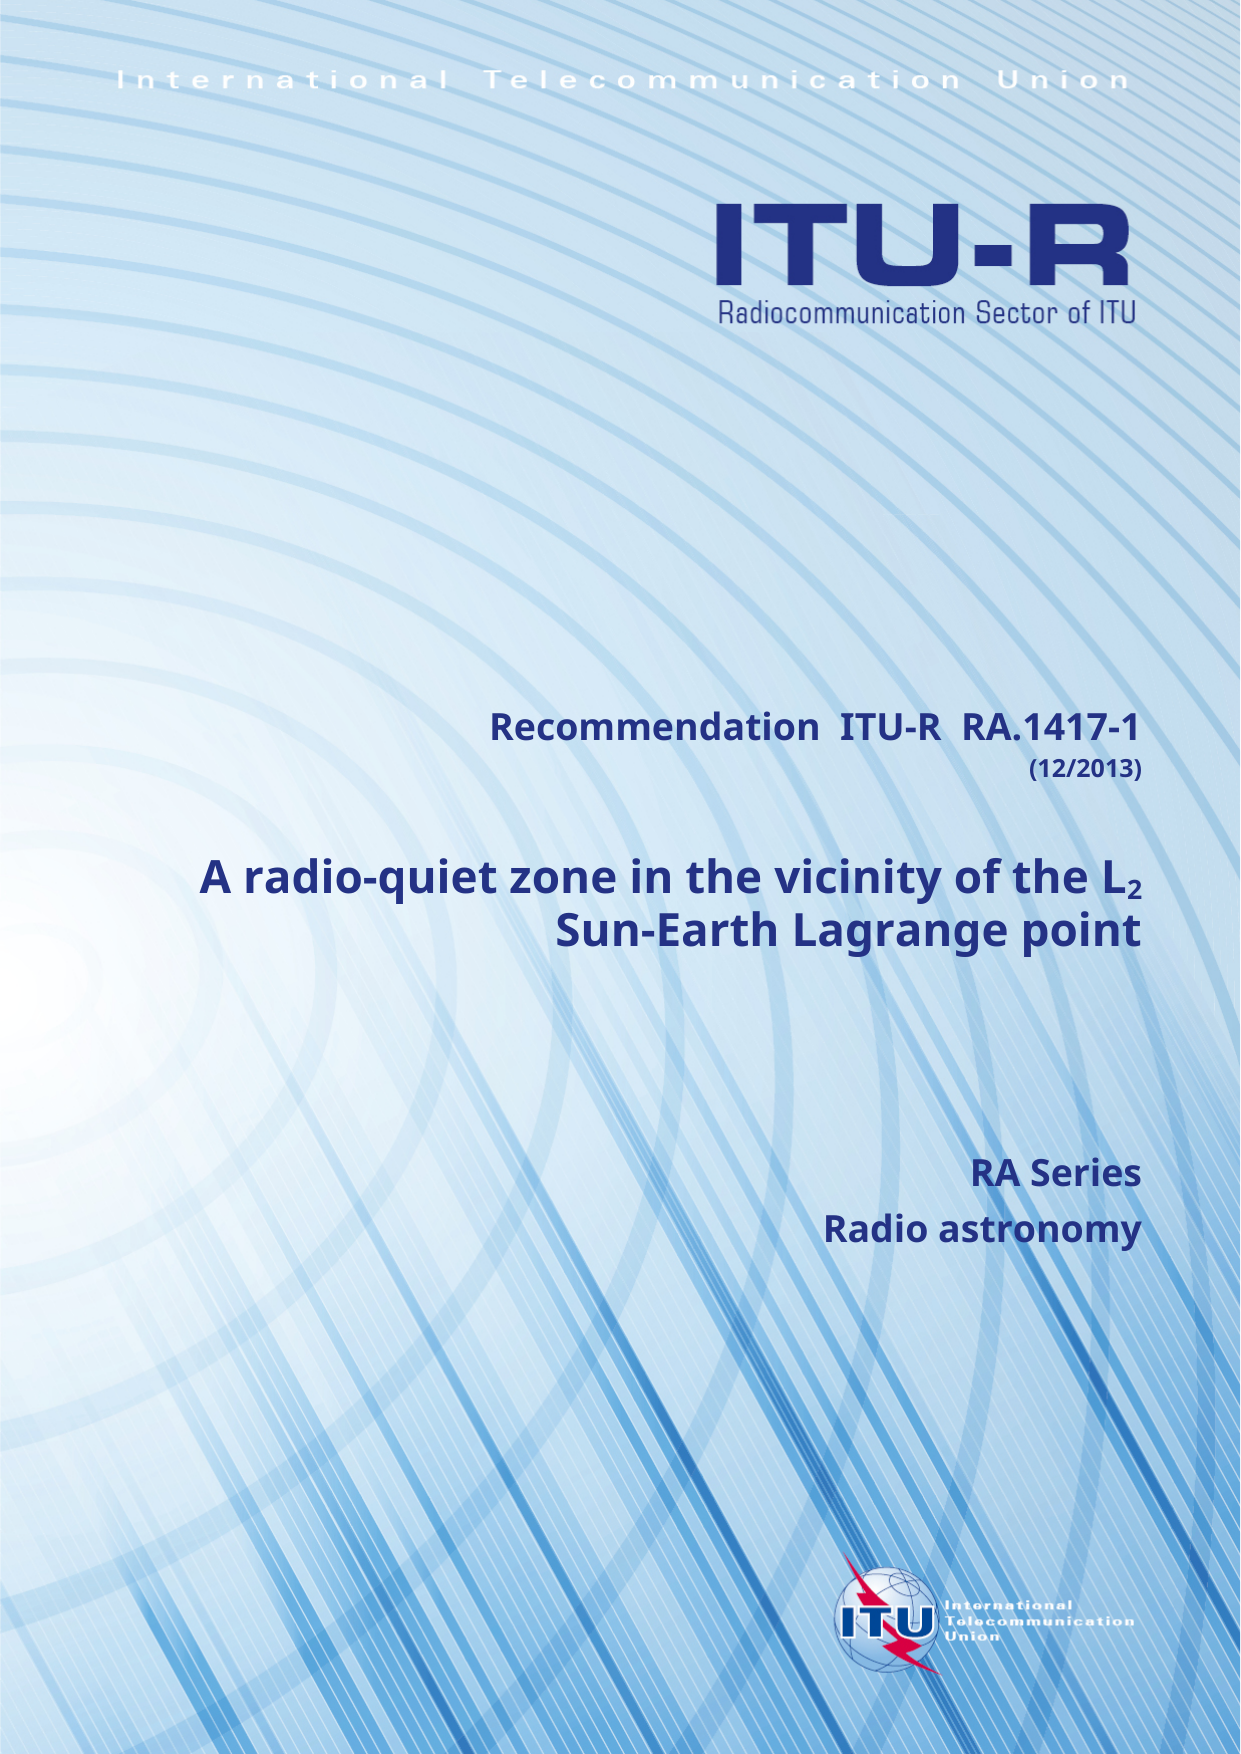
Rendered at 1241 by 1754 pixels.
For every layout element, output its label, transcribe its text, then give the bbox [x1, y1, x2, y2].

table_cell RA Series Radio astronomy [102, 1017, 1153, 1250]
table_cell A radio-quiet zone in the vicinity of the L2 Sun-Earth Lagrange point [102, 784, 1153, 1017]
table_header Recommendation ITU-R RA.1417-1 (12/2013) [102, 609, 1153, 783]
picture [0, 0, 1241, 1754]
